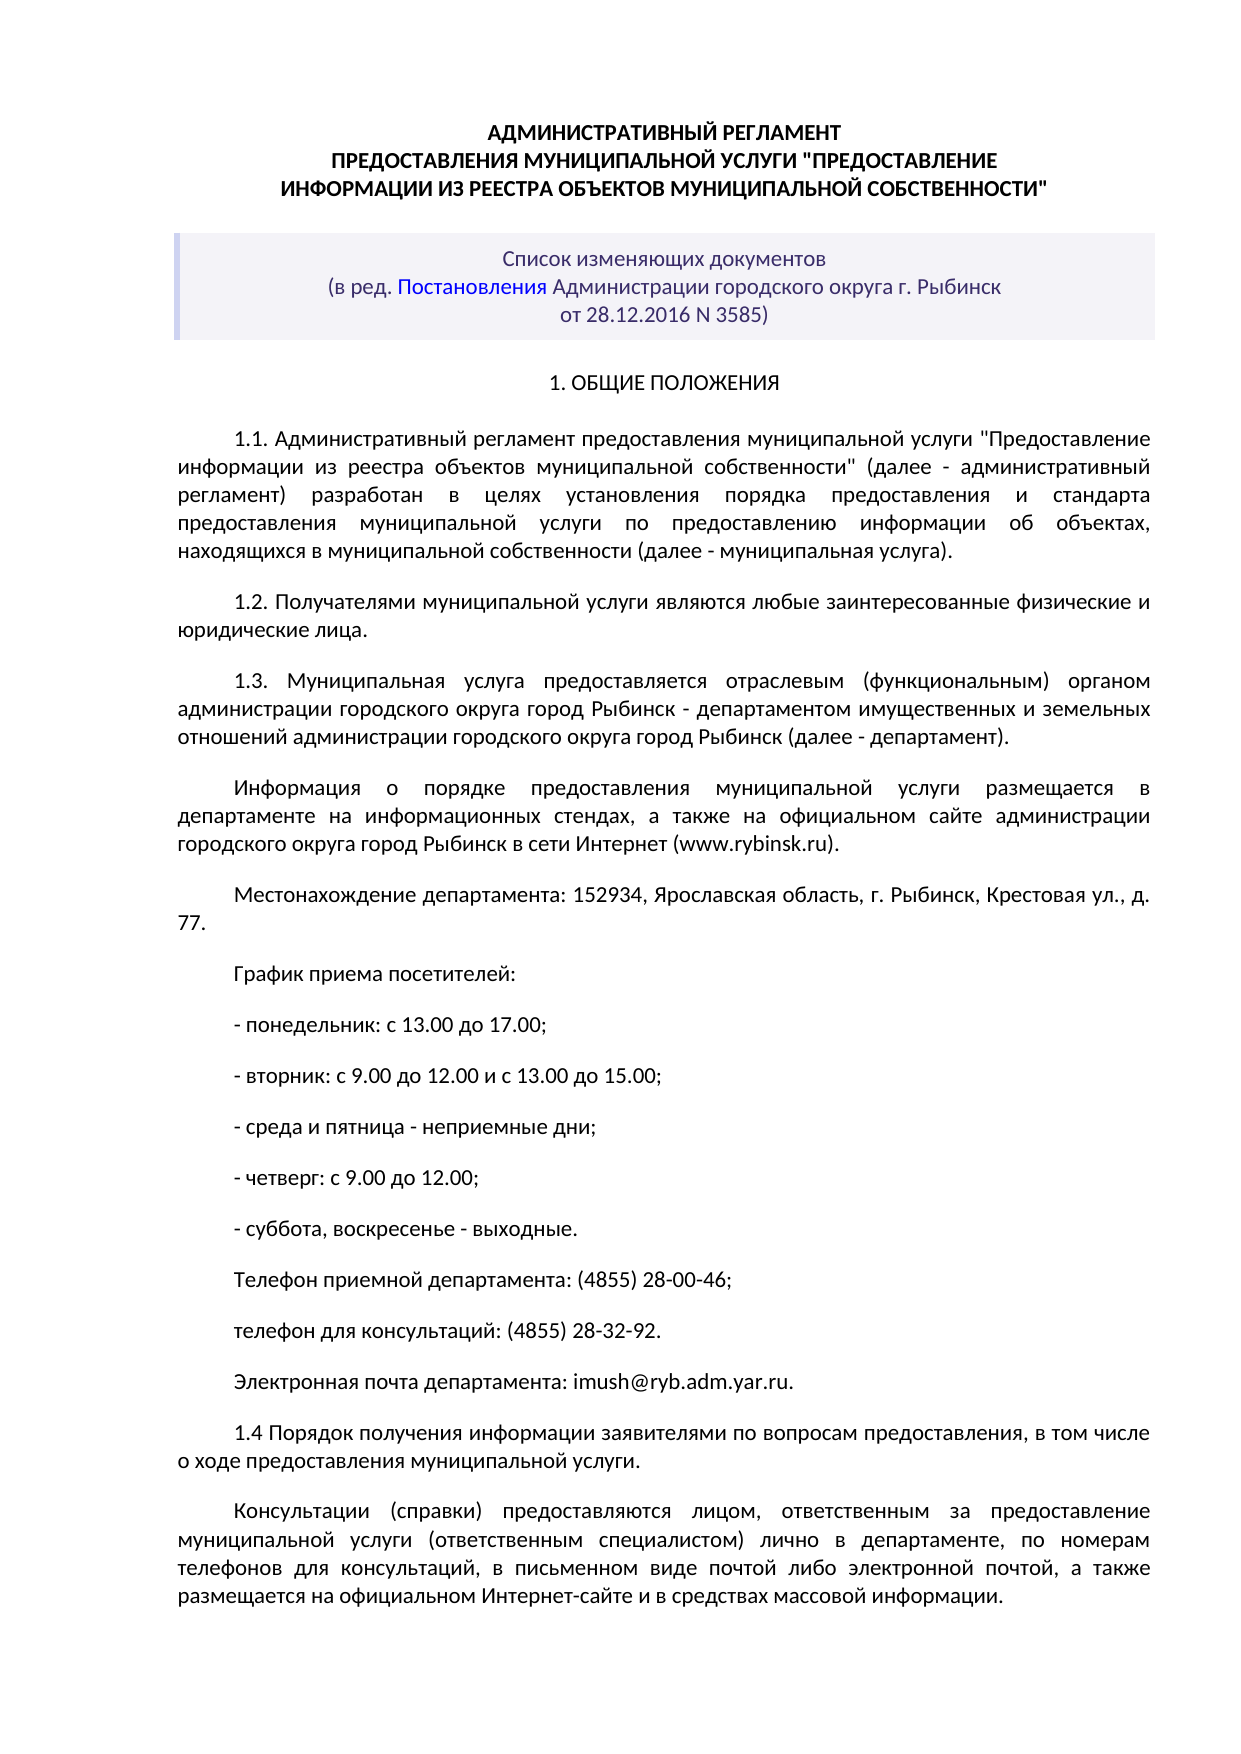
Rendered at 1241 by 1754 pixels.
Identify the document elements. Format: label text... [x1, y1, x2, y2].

text Информация о порядке предоставления муниципальной услуги размещается в департаменте на информационных стендах, а также на официальном сайте администрации городского округа город Рыбинск в сети Интернет (www.rybinsk.ru). [177, 773, 1152, 857]
text Консультации (справки) предоставляются лицом, ответственным за предоставление муниципальной услуги (ответственным специалистом) лично в департаменте, по номерам телефонов для консультаций, в письменном виде почтой либо электронной почтой, а также размещается на официальном Интернет-сайте и в средствах массовой информации. [177, 1497, 1152, 1609]
text 1.2. Получателями муниципальной услуги являются любые заинтересованные физические и юридические лица. [177, 587, 1152, 643]
text - суббота, воскресенье - выходные. [177, 1214, 1152, 1242]
text - вторник: с 9.00 до 12.00 и с 13.00 до 15.00; [177, 1061, 1152, 1089]
text АДМИНИСТРАТИВНЫЙ РЕГЛАМЕНТ [177, 118, 1152, 146]
text - среда и пятница - неприемные дни; [177, 1112, 1152, 1140]
text телефон для консультаций: (4855) 28-32-92. [177, 1316, 1152, 1344]
table_header Список изменяющих документов (в ред. Постановления Администрации городского округа г. Рыбинск от 28.12.2016 N 3585) [180, 233, 1149, 340]
text ПРЕДОСТАВЛЕНИЯ МУНИЦИПАЛЬНОЙ УСЛУГИ "ПРЕДОСТАВЛЕНИЕ [177, 146, 1152, 174]
text 1.4 Порядок получения информации заявителями по вопросам предоставления, в том числе о ходе предоставления муниципальной услуги. [177, 1418, 1152, 1474]
text 1. ОБЩИЕ ПОЛОЖЕНИЯ [177, 368, 1152, 396]
text Местонахождение департамента: 152934, Ярославская область, г. Рыбинск, Крестовая ул., д. 77. [177, 880, 1152, 936]
text Телефон приемной департамента: (4855) 28-00-46; [177, 1265, 1152, 1293]
text - понедельник: с 13.00 до 17.00; [177, 1010, 1152, 1038]
text - четверг: с 9.00 до 12.00; [177, 1163, 1152, 1191]
text 1.1. Административный регламент предоставления муниципальной услуги "Предоставление информации из реестра объектов муниципальной собственности" (далее - административный регламент) разработан в целях установления порядка предоставления и стандарта предоставления муниципальной услуги по предоставлению информации об объектах, находящихся в муниципальной собственности (далее - муниципальная услуга). [177, 424, 1152, 564]
text График приема посетителей: [177, 959, 1152, 987]
text 1.3. Муниципальная услуга предоставляется отраслевым (функциональным) органом администрации городского округа город Рыбинск - департаментом имущественных и земельных отношений администрации городского округа город Рыбинск (далее - департамент). [177, 666, 1152, 750]
text Электронная почта департамента: imush@ryb.adm.yar.ru. [177, 1367, 1152, 1395]
text ИНФОРМАЦИИ ИЗ РЕЕСТРА ОБЪЕКТОВ МУНИЦИПАЛЬНОЙ СОБСТВЕННОСТИ" [177, 174, 1152, 202]
